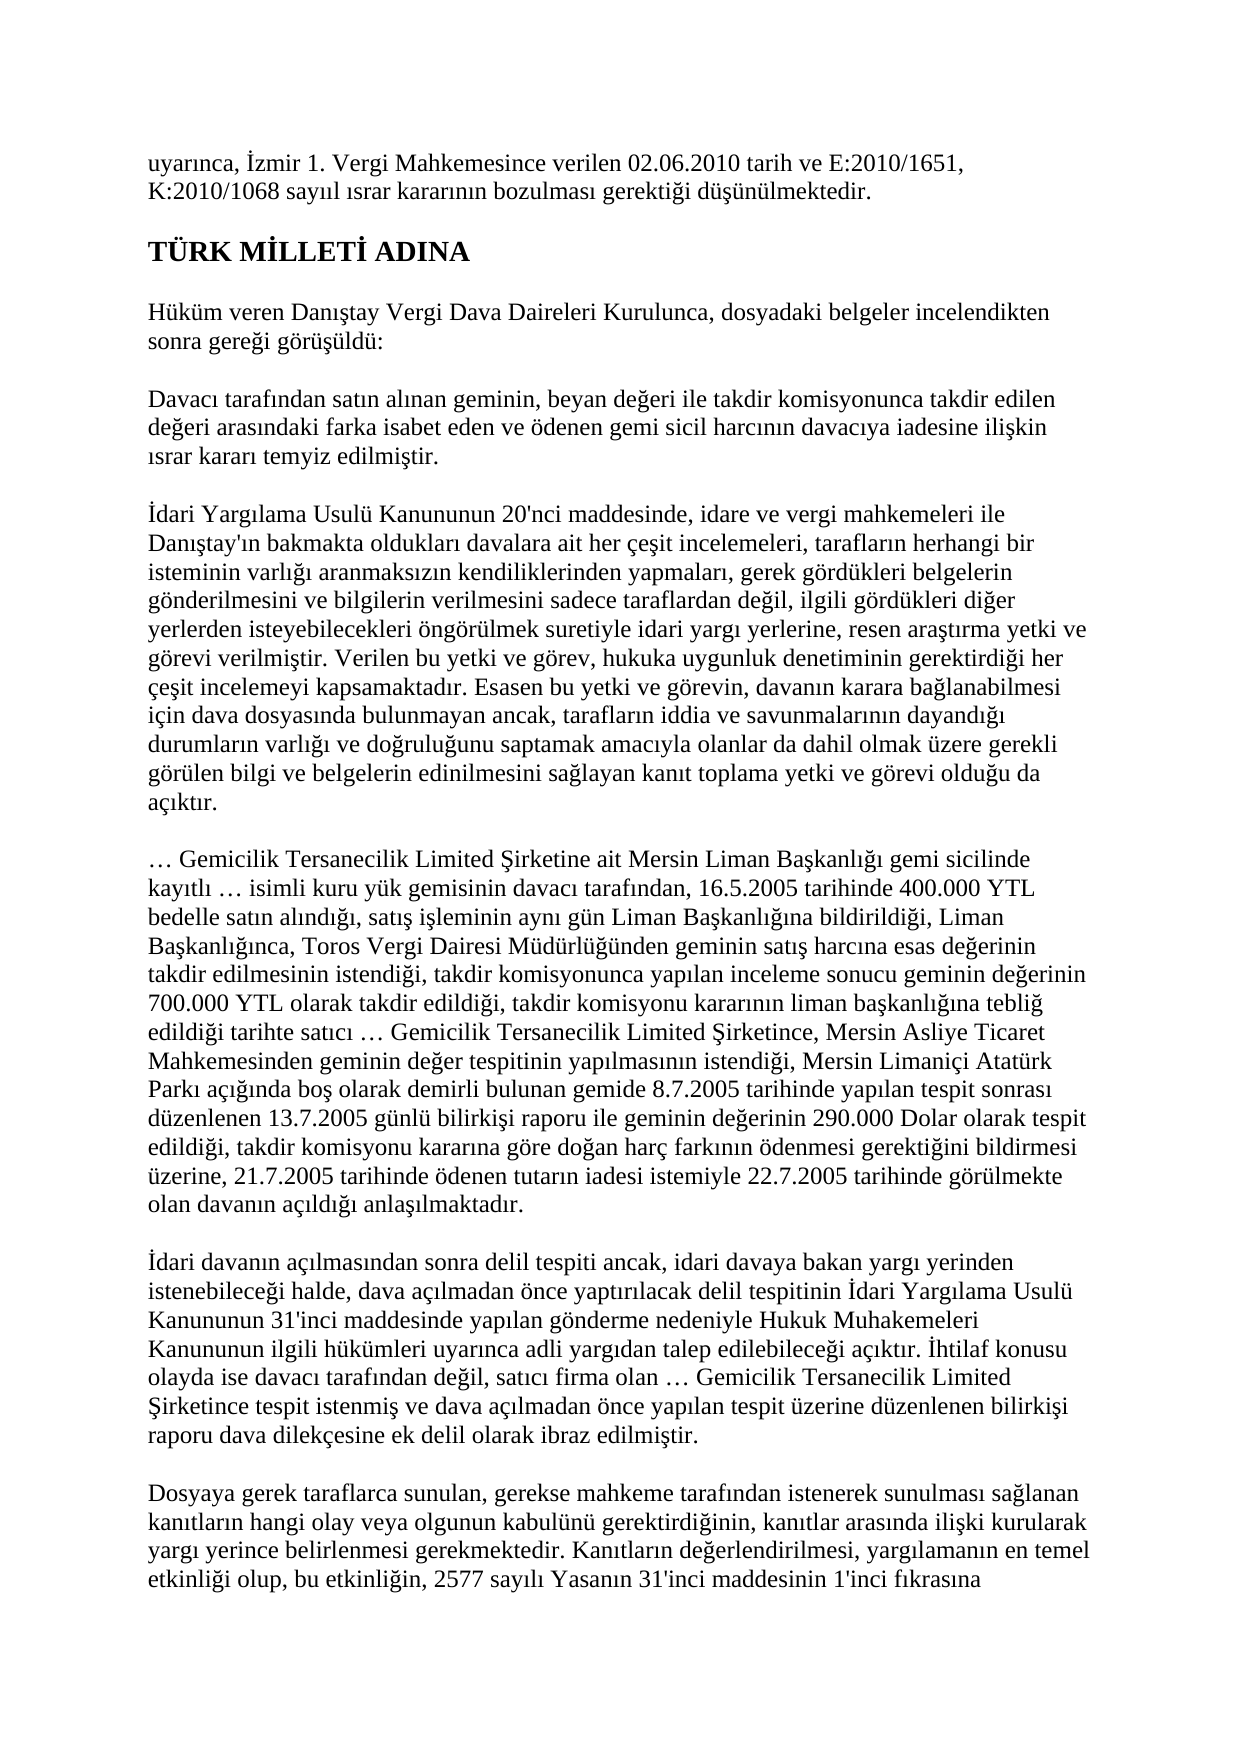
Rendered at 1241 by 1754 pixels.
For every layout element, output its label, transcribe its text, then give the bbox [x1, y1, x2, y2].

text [148, 1478, 1093, 1593]
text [148, 148, 1093, 205]
text Davacı tarafından satın alınan geminin, beyan değeri ile takdir komisyonunca takdir edilen değeri arasındaki farka isabet eden ve ödenen gemi sicil harcının davacıya iadesine ilişkin ısrar kararı temyiz edilmiştir. [148, 384, 1093, 470]
text Hüküm veren Danıştay Vergi Dava Daireleri Kurulunca, dosyadaki belgeler incelendikten sonra gereği görüşüldü: [148, 297, 1093, 354]
subtitle TÜRK MİLLETİ ADINA [148, 234, 1093, 268]
text İdari Yargılama Usulü Kanununun 20'nci maddesinde, idare ve vergi mahkemeleri ile Danıştay'ın bakmakta oldukları davalara ait her çeşit incelemeleri, tarafların herhangi bir isteminin varlığı aranmaksızın kendiliklerinden yapmaları, gerek gördükleri belgelerin gönderilmesini ve bilgilerin verilmesini sadece taraflardan değil, ilgili gördükleri diğer yerlerden isteyebilecekleri öngörülmek suretiyle idari yargı yerlerine, resen araştırma yetki ve görevi verilmiştir. Verilen bu yetki ve görev, hukuka uygunluk denetiminin gerektirdiği her çeşit incelemeyi kapsamaktadır. Esasen bu yetki ve görevin, davanın karara bağlanabilmesi için dava dosyasında bulunmayan ancak, tarafların iddia ve savunmalarının dayandığı durumların varlığı ve doğruluğunu saptamak amacıyla olanlar da dahil olmak üzere gerekli görülen bilgi ve belgelerin edinilmesini sağlayan kanıt toplama yetki ve görevi olduğu da açıktır. [148, 499, 1093, 815]
text … Gemicilik Tersanecilik Limited Şirketine ait Mersin Liman Başkanlığı gemi sicilinde kayıtlı … isimli kuru yük gemisinin davacı tarafından, 16.5.2005 tarihinde 400.000 YTL bedelle satın alındığı, satış işleminin aynı gün Liman Başkanlığına bildirildiği, Liman Başkanlığınca, Toros Vergi Dairesi Müdürlüğünden geminin satış harcına esas değerinin takdir edilmesinin istendiği, takdir komisyonunca yapılan inceleme sonucu geminin değerinin 700.000 YTL olarak takdir edildiği, takdir komisyonu kararının liman başkanlığına tebliğ edildiği tarihte satıcı … Gemicilik Tersanecilik Limited Şirketince, Mersin Asliye Ticaret Mahkemesinden geminin değer tespitinin yapılmasının istendiği, Mersin Limaniçi Atatürk Parkı açığında boş olarak demirli bulunan gemide 8.7.2005 tarihinde yapılan tespit sonrası düzenlenen 13.7.2005 günlü bilirkişi raporu ile geminin değerinin 290.000 Dolar olarak tespit edildiği, takdir komisyonu kararına göre doğan harç farkının ödenmesi gerektiğini bildirmesi üzerine, 21.7.2005 tarihinde ödenen tutarın iadesi istemiyle 22.7.2005 tarihinde görülmekte olan davanın açıldığı anlaşılmaktadır. [148, 844, 1093, 1218]
text İdari davanın açılmasından sonra delil tespiti ancak, idari davaya bakan yargı yerinden istenebileceği halde, dava açılmadan önce yaptırılacak delil tespitinin İdari Yargılama Usulü Kanununun 31'inci maddesinde yapılan gönderme nedeniyle Hukuk Muhakemeleri Kanununun ilgili hükümleri uyarınca adli yargıdan talep edilebileceği açıktır. İhtilaf konusu olayda ise davacı tarafından değil, satıcı firma olan … Gemicilik Tersanecilik Limited Şirketince tespit istenmiş ve dava açılmadan önce yapılan tespit üzerine düzenlenen bilirkişi raporu dava dilekçesine ek delil olarak ibraz edilmiştir. [148, 1247, 1093, 1449]
